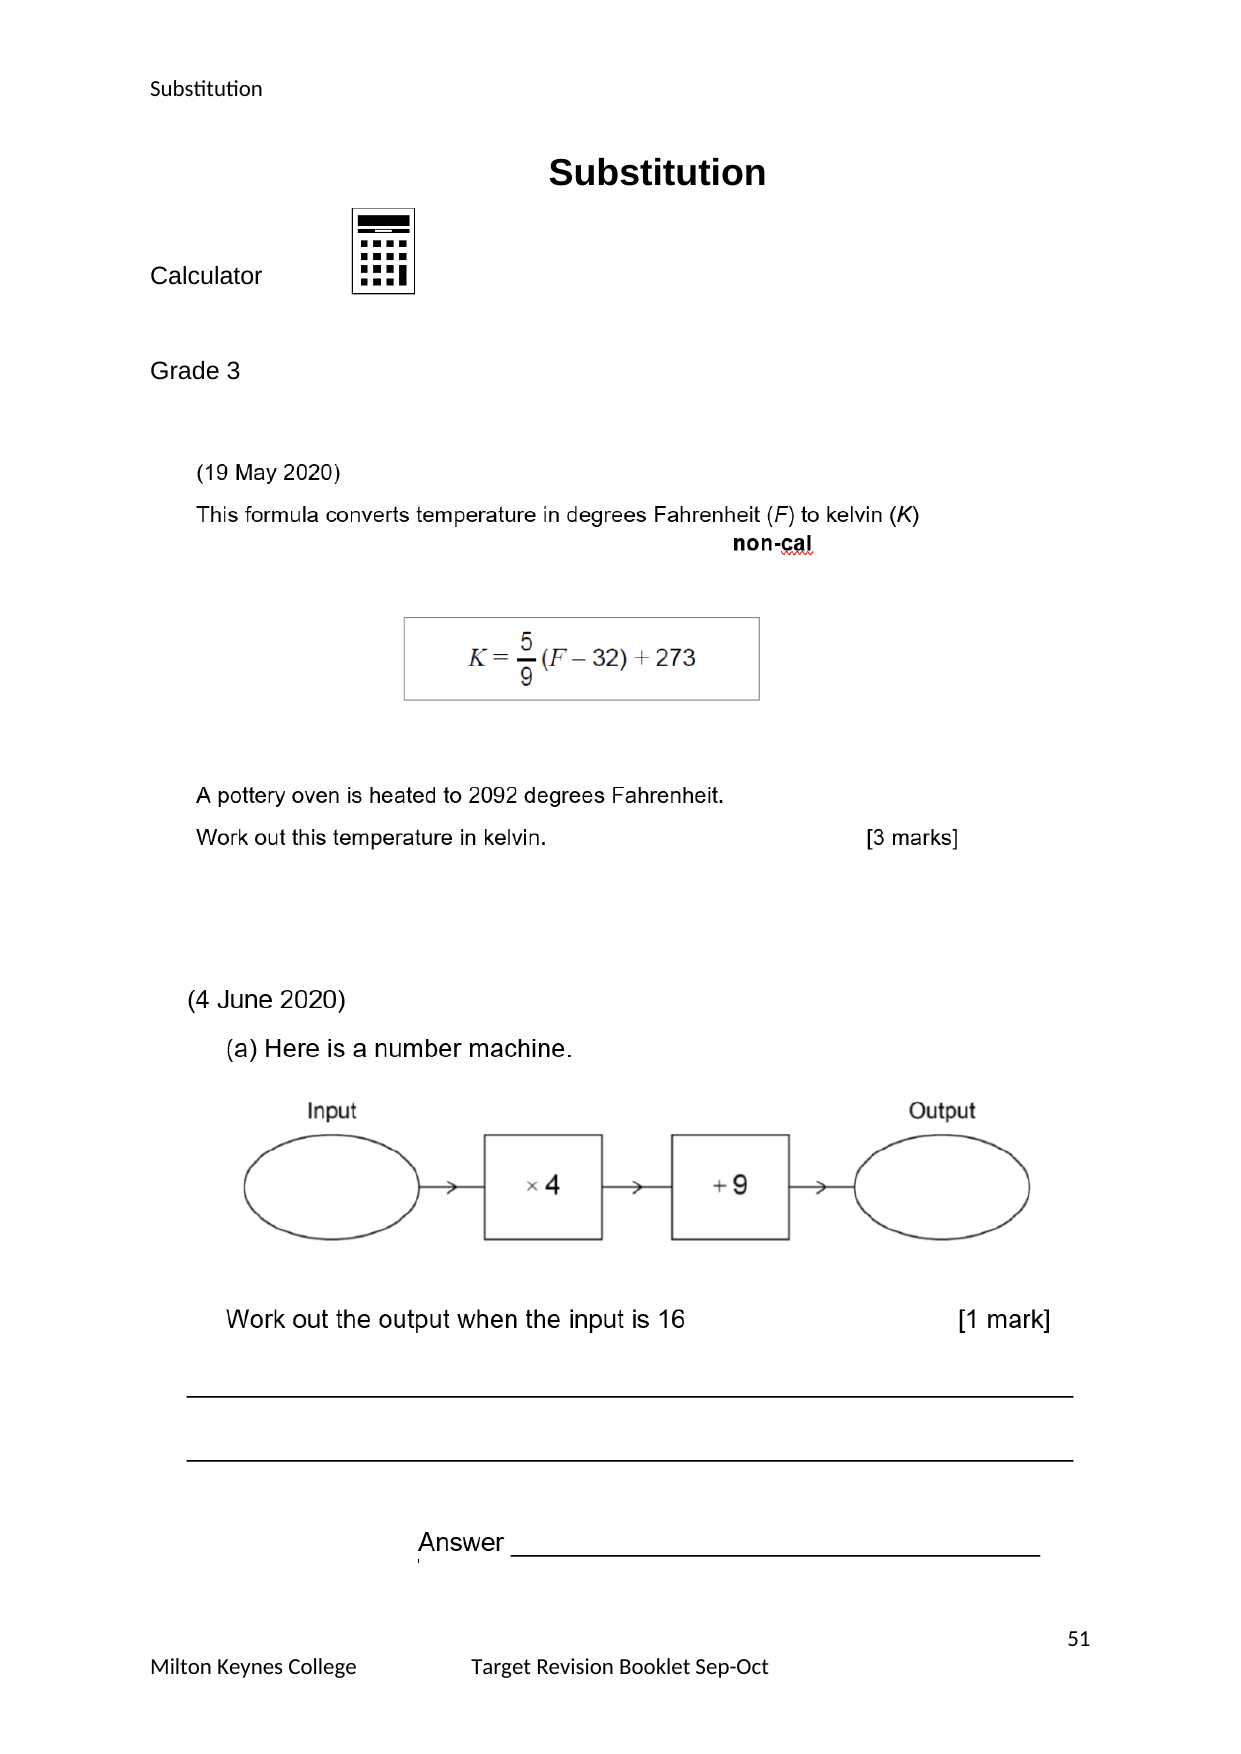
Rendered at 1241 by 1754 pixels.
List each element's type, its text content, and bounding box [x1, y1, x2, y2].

picture [150, 451, 1091, 895]
picture [345, 207, 423, 261]
text Grade 3 [150, 356, 1090, 385]
picture [150, 960, 1091, 1563]
picture [345, 290, 423, 299]
text Calculator [150, 261, 1090, 290]
text Substitution [150, 150, 1090, 193]
